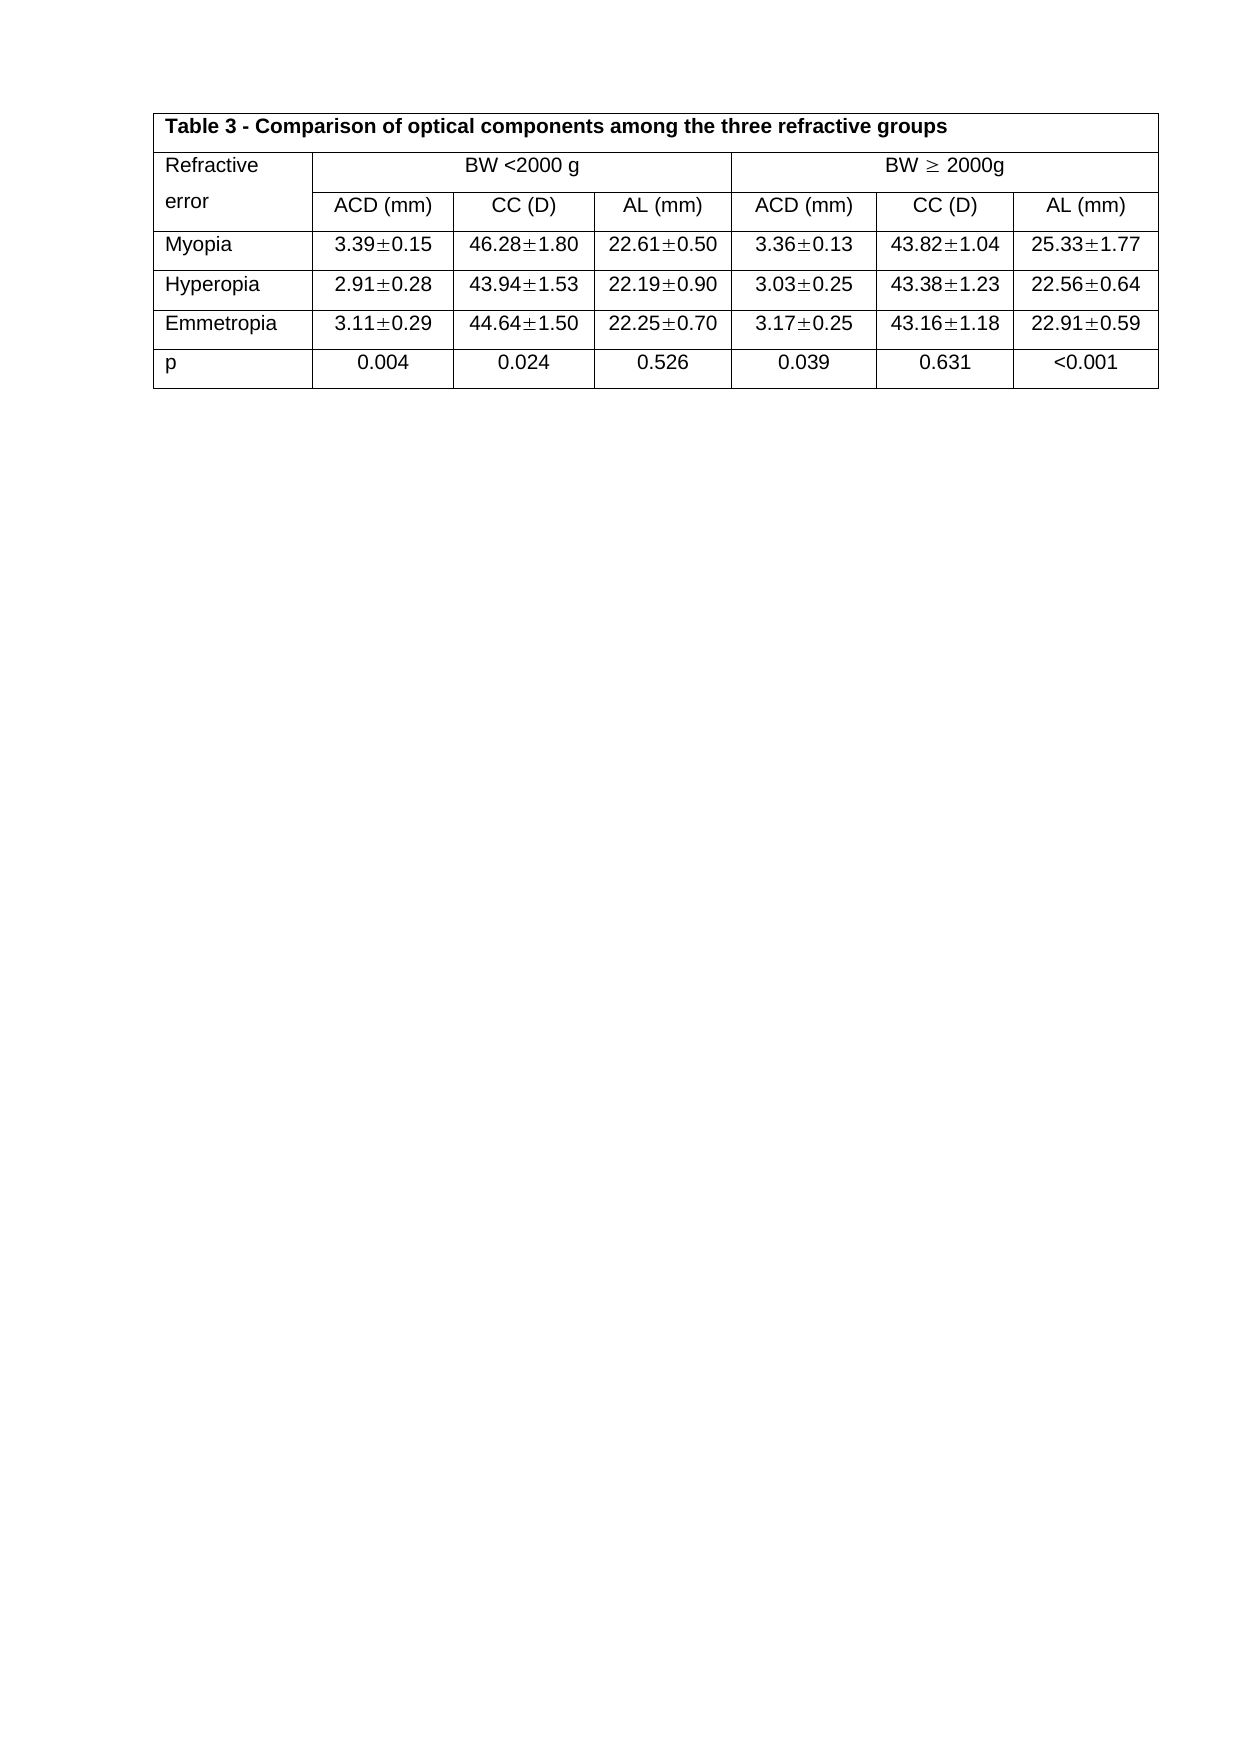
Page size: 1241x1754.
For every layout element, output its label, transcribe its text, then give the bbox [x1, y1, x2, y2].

table_cell 0.631 [877, 350, 1013, 388]
table_cell Emmetropia [154, 311, 312, 349]
table_cell 3.110.29 [313, 311, 453, 349]
table_cell 0.004 [313, 350, 453, 388]
table_cell 0.039 [732, 350, 876, 388]
table_cell BW 2000g [732, 153, 1158, 192]
table_cell 43.161.18 [877, 311, 1013, 349]
table_cell AL (mm) [595, 193, 731, 231]
table_cell 22.250.70 [595, 311, 731, 349]
table_cell p [154, 350, 312, 388]
table_cell 46.281.80 [454, 232, 594, 270]
table_cell ACD (mm) [313, 193, 453, 231]
table_cell 43.821.04 [877, 232, 1013, 270]
table_cell ACD (mm) [732, 193, 876, 231]
table_cell 0.024 [454, 350, 594, 388]
table_cell Myopia [154, 232, 312, 270]
table_cell CC (D) [454, 193, 594, 231]
table_cell 25.331.77 [1014, 232, 1158, 270]
table_cell 3.030.25 [732, 271, 876, 310]
table_cell 22.190.90 [595, 271, 731, 310]
table_cell 43.941.53 [454, 271, 594, 310]
table_cell Hyperopia [154, 271, 312, 310]
table_cell 22.560.64 [1014, 271, 1158, 310]
table_cell CC (D) [877, 193, 1013, 231]
table_cell 43.381.23 [877, 271, 1013, 310]
table_cell 0.526 [595, 350, 731, 388]
table_cell 3.170.25 [732, 311, 876, 349]
table_cell 44.641.50 [454, 311, 594, 349]
table_cell 22.910.59 [1014, 311, 1158, 349]
table_cell Refractive error [154, 153, 312, 231]
table_cell <0.001 [1014, 350, 1158, 388]
table_cell 3.390.15 [313, 232, 453, 270]
table_cell BW <2000 g [313, 153, 731, 192]
table_cell 2.910.28 [313, 271, 453, 310]
table_cell AL (mm) [1014, 193, 1158, 231]
table_cell 3.360.13 [732, 232, 876, 270]
table_header Table 3 - Comparison of optical components among the three refractive groups [154, 114, 1158, 152]
table_cell 22.610.50 [595, 232, 731, 270]
